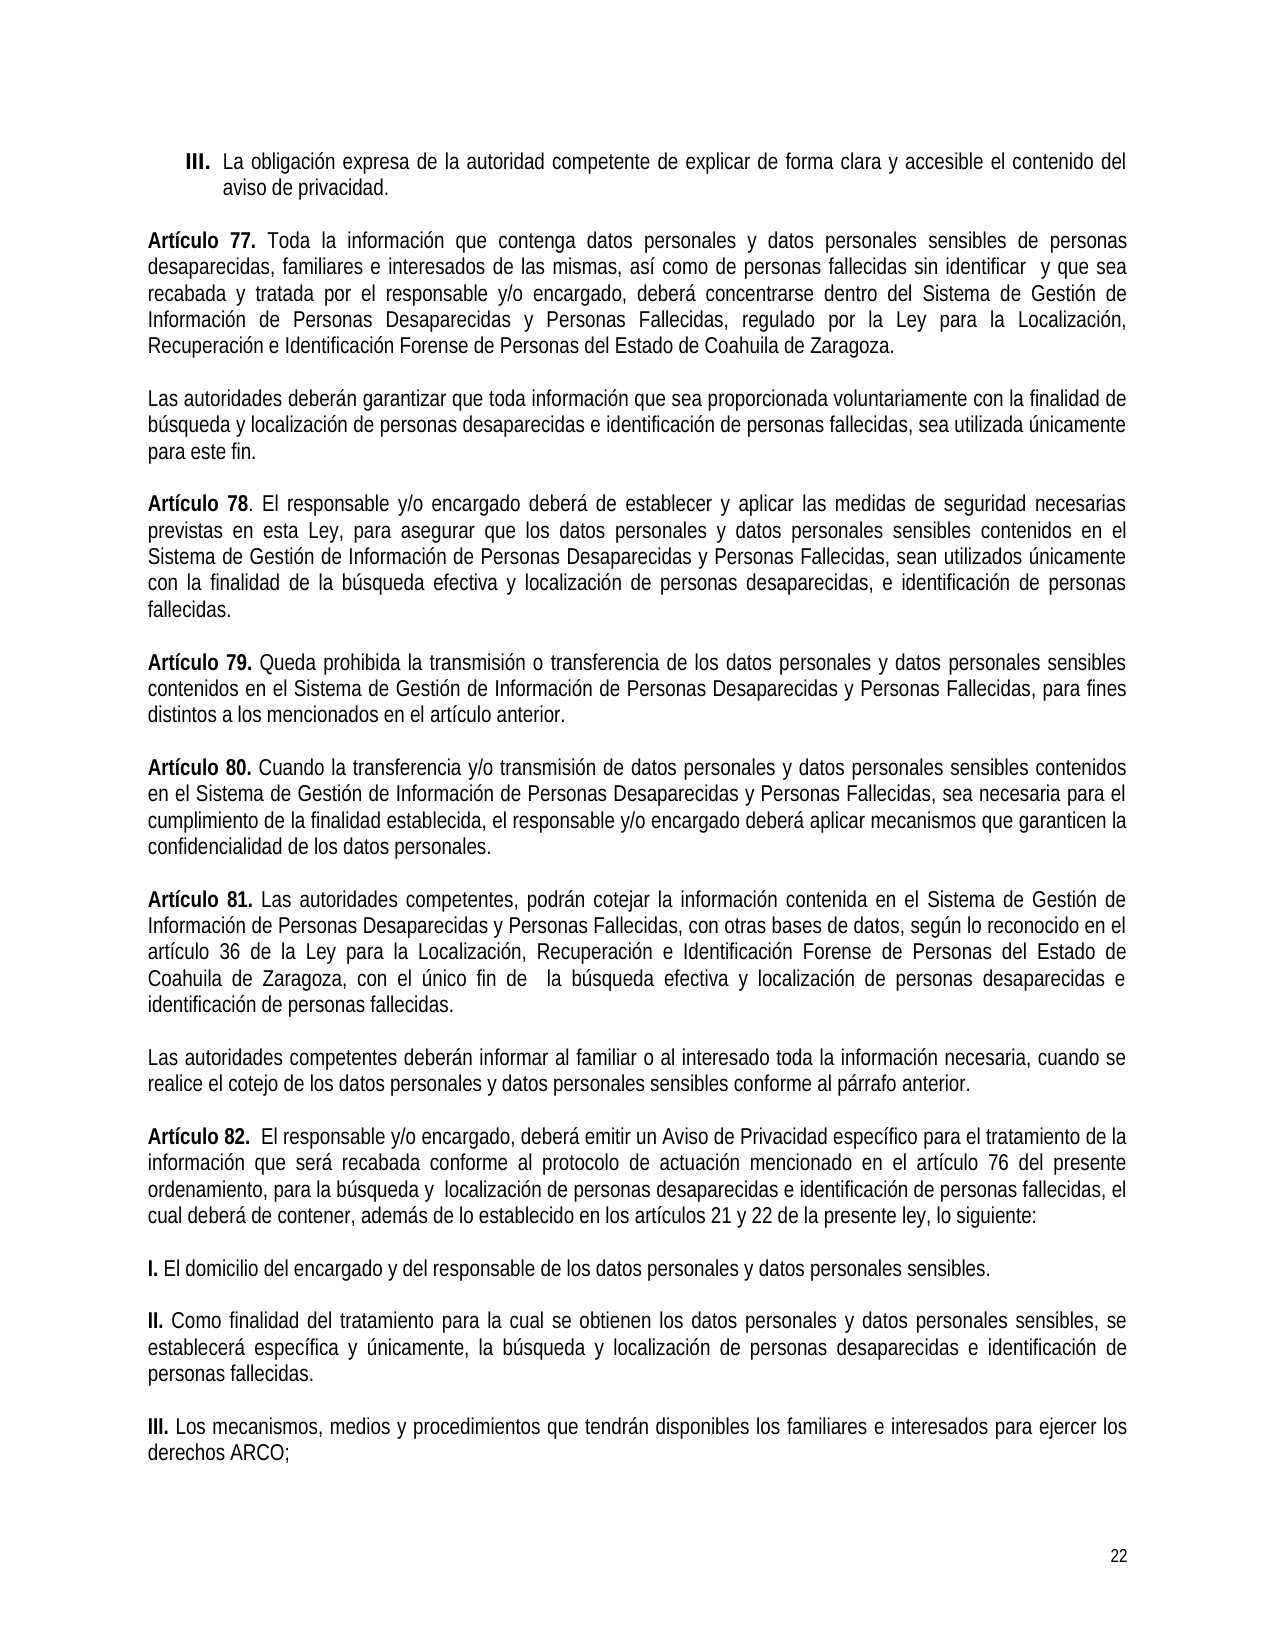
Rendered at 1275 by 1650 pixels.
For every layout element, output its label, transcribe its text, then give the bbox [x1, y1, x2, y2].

text Artículo 81. Las autoridades competentes, podrán cotejar la información contenida en el Sistema de Gestión de Información de Personas Desaparecidas y Personas Fallecidas, con otras bases de datos, según lo reconocido en el artículo 36 de la Ley para la Localización, Recuperación e Identificación Forense de Personas del Estado de Coahuila de Zaragoza, con el único fin de la búsqueda efectiva y localización de personas desaparecidas e identificación de personas fallecidas. [148, 886, 1127, 1017]
text Las autoridades competentes deberán informar al familiar o al interesado toda la información necesaria, cuando se realice el cotejo de los datos personales y datos personales sensibles conforme al párrafo anterior. [148, 1044, 1127, 1096]
list La obligación expresa de la autoridad competente de explicar de forma clara y accesible el contenido del aviso de privacidad. [185, 148, 1127, 200]
text Las autoridades deberán garantizar que toda información que sea proporcionada voluntariamente con la finalidad de búsqueda y localización de personas desaparecidas e identificación de personas fallecidas, sea utilizada únicamente para este fin. [148, 385, 1127, 464]
text Artículo 79. Queda prohibida la transmisión o transferencia de los datos personales y datos personales sensibles contenidos en el Sistema de Gestión de Información de Personas Desaparecidas y Personas Fallecidas, para fines distintos a los mencionados en el artículo anterior. [148, 648, 1127, 727]
text III. Los mecanismos, medios y procedimientos que tendrán disponibles los familiares e interesados para ejercer los derechos ARCO; [148, 1413, 1127, 1465]
text Artículo 80. Cuando la transferencia y/o transmisión de datos personales y datos personales sensibles contenidos en el Sistema de Gestión de Información de Personas Desaparecidas y Personas Fallecidas, sea necesaria para el cumplimiento de la finalidad establecida, el responsable y/o encargado deberá aplicar mecanismos que garanticen la confidencialidad de los datos personales. [148, 754, 1127, 859]
text II. Como finalidad del tratamiento para la cual se obtienen los datos personales y datos personales sensibles, se establecerá específica y únicamente, la búsqueda y localización de personas desaparecidas e identificación de personas fallecidas. [148, 1307, 1127, 1386]
text I. El domicilio del encargado y del responsable de los datos personales y datos personales sensibles. [148, 1254, 1127, 1281]
text Artículo 77. Toda la información que contenga datos personales y datos personales sensibles de personas desaparecidas, familiares e interesados de las mismas, así como de personas fallecidas sin identificar y que sea recabada y tratada por el responsable y/o encargado, deberá concentrarse dentro del Sistema de Gestión de Información de Personas Desaparecidas y Personas Fallecidas, regulado por la Ley para la Localización, Recuperación e Identificación Forense de Personas del Estado de Coahuila de Zaragoza. [148, 227, 1127, 358]
text Artículo 78. El responsable y/o encargado deberá de establecer y aplicar las medidas de seguridad necesarias previstas en esta Ley, para asegurar que los datos personales y datos personales sensibles contenidos en el Sistema de Gestión de Información de Personas Desaparecidas y Personas Fallecidas, sean utilizados únicamente con la finalidad de la búsqueda efectiva y localización de personas desaparecidas, e identificación de personas fallecidas. [148, 490, 1127, 622]
text Artículo 82. El responsable y/o encargado, deberá emitir un Aviso de Privacidad específico para el tratamiento de la información que será recabada conforme al protocolo de actuación mencionado en el artículo 76 del presente ordenamiento, para la búsqueda y localización de personas desaparecidas e identificación de personas fallecidas, el cual deberá de contener, además de lo establecido en los artículos 21 y 22 de la presente ley, lo siguiente: [148, 1123, 1127, 1228]
